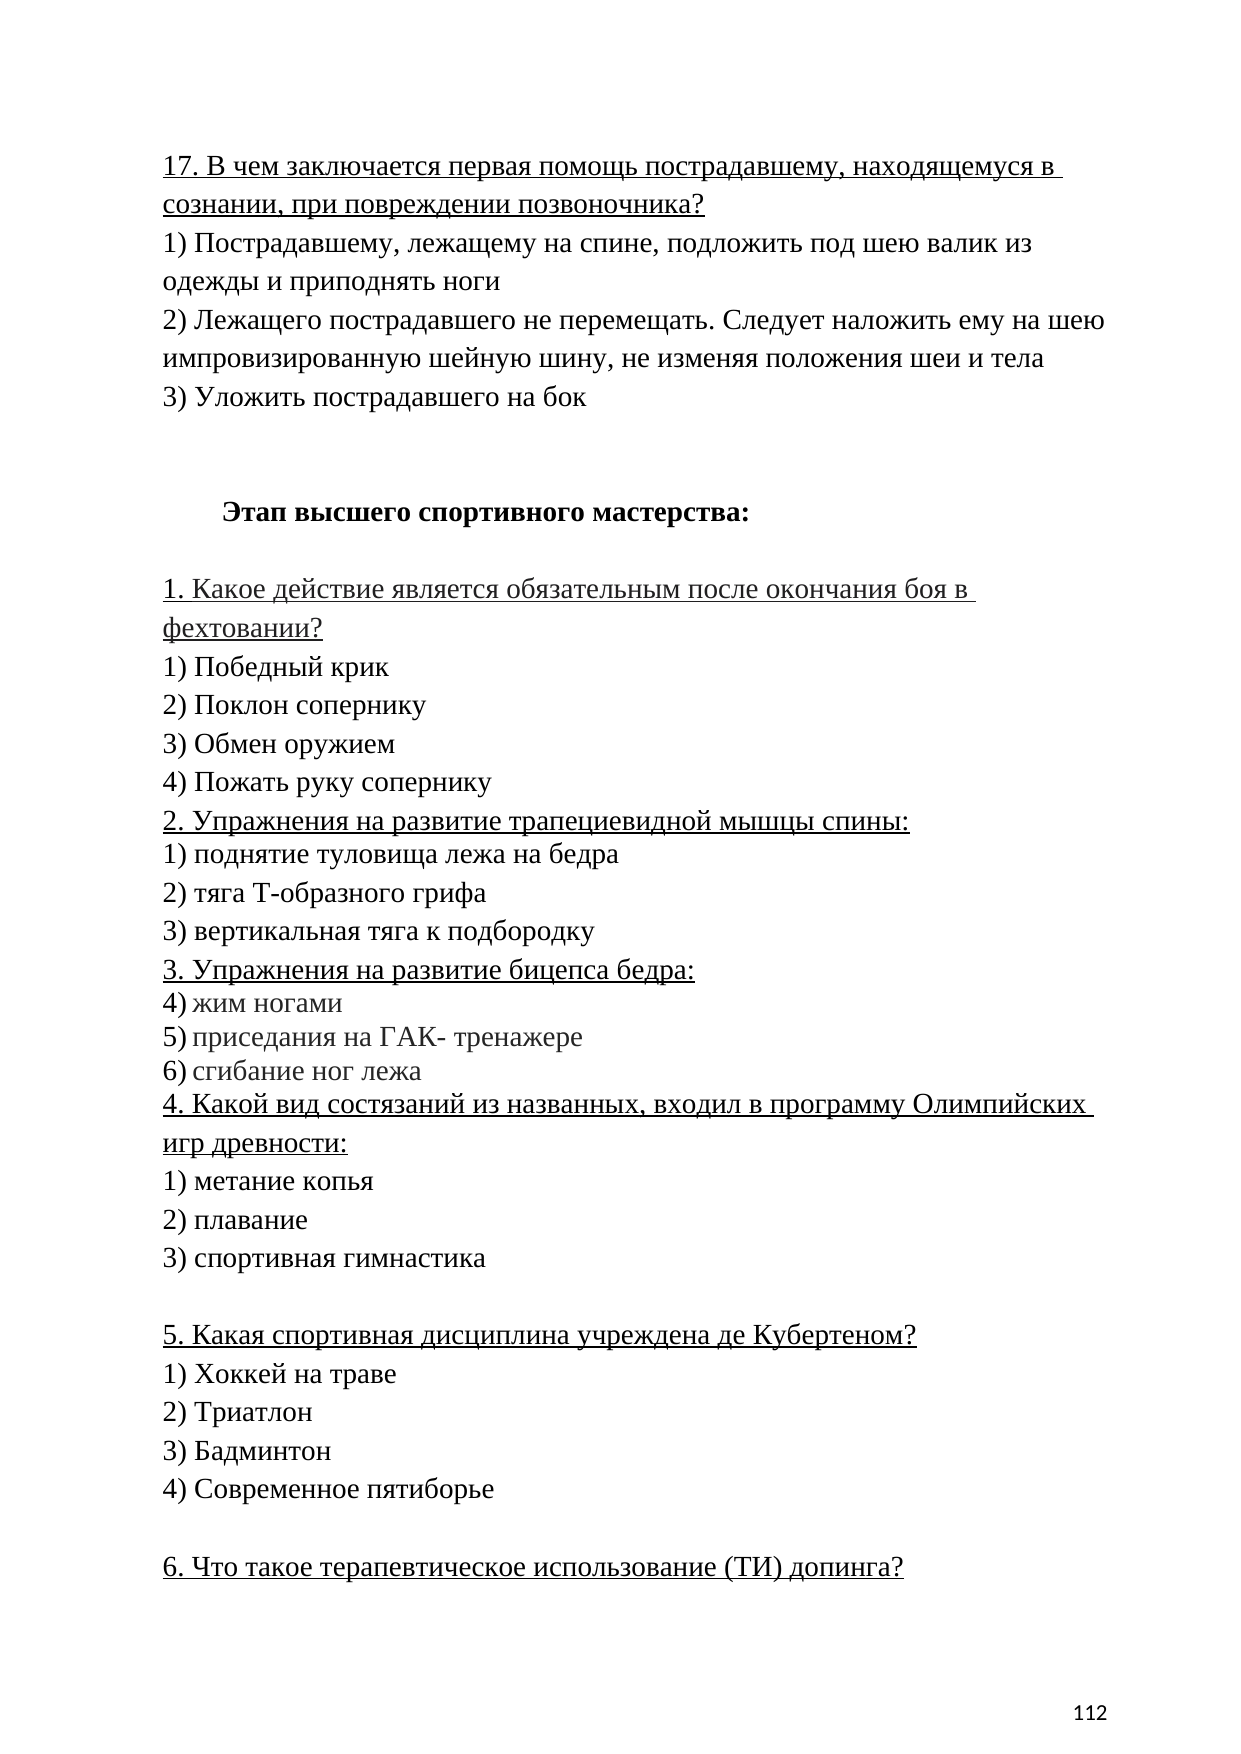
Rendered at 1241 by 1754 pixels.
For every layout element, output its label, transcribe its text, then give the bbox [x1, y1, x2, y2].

text 4) Современное пятиборье [162, 1472, 1107, 1505]
list приседания на ГАК- тренажере [162, 1019, 1107, 1053]
text 4) Пожать руку сопернику [162, 764, 1107, 798]
text 3) вертикальная тяга к подбородку [162, 913, 1107, 947]
text 3) Уложить пострадавшего на бок [162, 379, 1107, 412]
list сгибание ног лежа [162, 1053, 1107, 1086]
text 2. Упражнения на развитие трапециевидной мышцы спины: [162, 803, 1107, 836]
text 2) Триатлон [162, 1394, 1107, 1428]
text 3. Упражнения на развитие бицепса бедра: [162, 952, 1107, 986]
list жим ногами [162, 986, 1107, 1019]
text 1) поднятие туловища лежа на бедра [162, 836, 1107, 870]
text Этап высшего спортивного мастерства: [162, 494, 1107, 528]
text 4. Какой вид состязаний из названных, входил в программу Олимпийских игр древности: 1) метание копья 2) плавание 3) спортивная гимнастика [162, 1086, 1107, 1274]
text 3) Обмен оружием [162, 726, 1107, 759]
text 2) Лежащего пострадавшего не перемещать. Следует наложить ему на шею импровизированную шейную шину, не изменяя положения шеи и тела [162, 302, 1107, 374]
text 1) Хоккей на траве [162, 1356, 1107, 1389]
text 2) тяга Т-образного грифа [162, 875, 1107, 908]
text 1. Какое действие является обязательным после окончания боя в фехтовании? [162, 572, 1107, 644]
text 6. Что такое терапевтическое использование (ТИ) допинга? [162, 1549, 1107, 1582]
text 5. Какая спортивная дисциплина учреждена де Кубертеном? [162, 1317, 1107, 1351]
text 17. В чем заключается первая помощь пострадавшему, находящемуся в сознании, при повреждении позвоночника? [162, 148, 1107, 220]
text 1) Победный крик [162, 649, 1107, 682]
text 1) Пострадавшему, лежащему на спине, подложить под шею валик из одежды и приподнять ноги [162, 225, 1107, 297]
text 2) Поклон сопернику [162, 687, 1107, 721]
text 3) Бадминтон [162, 1433, 1107, 1467]
